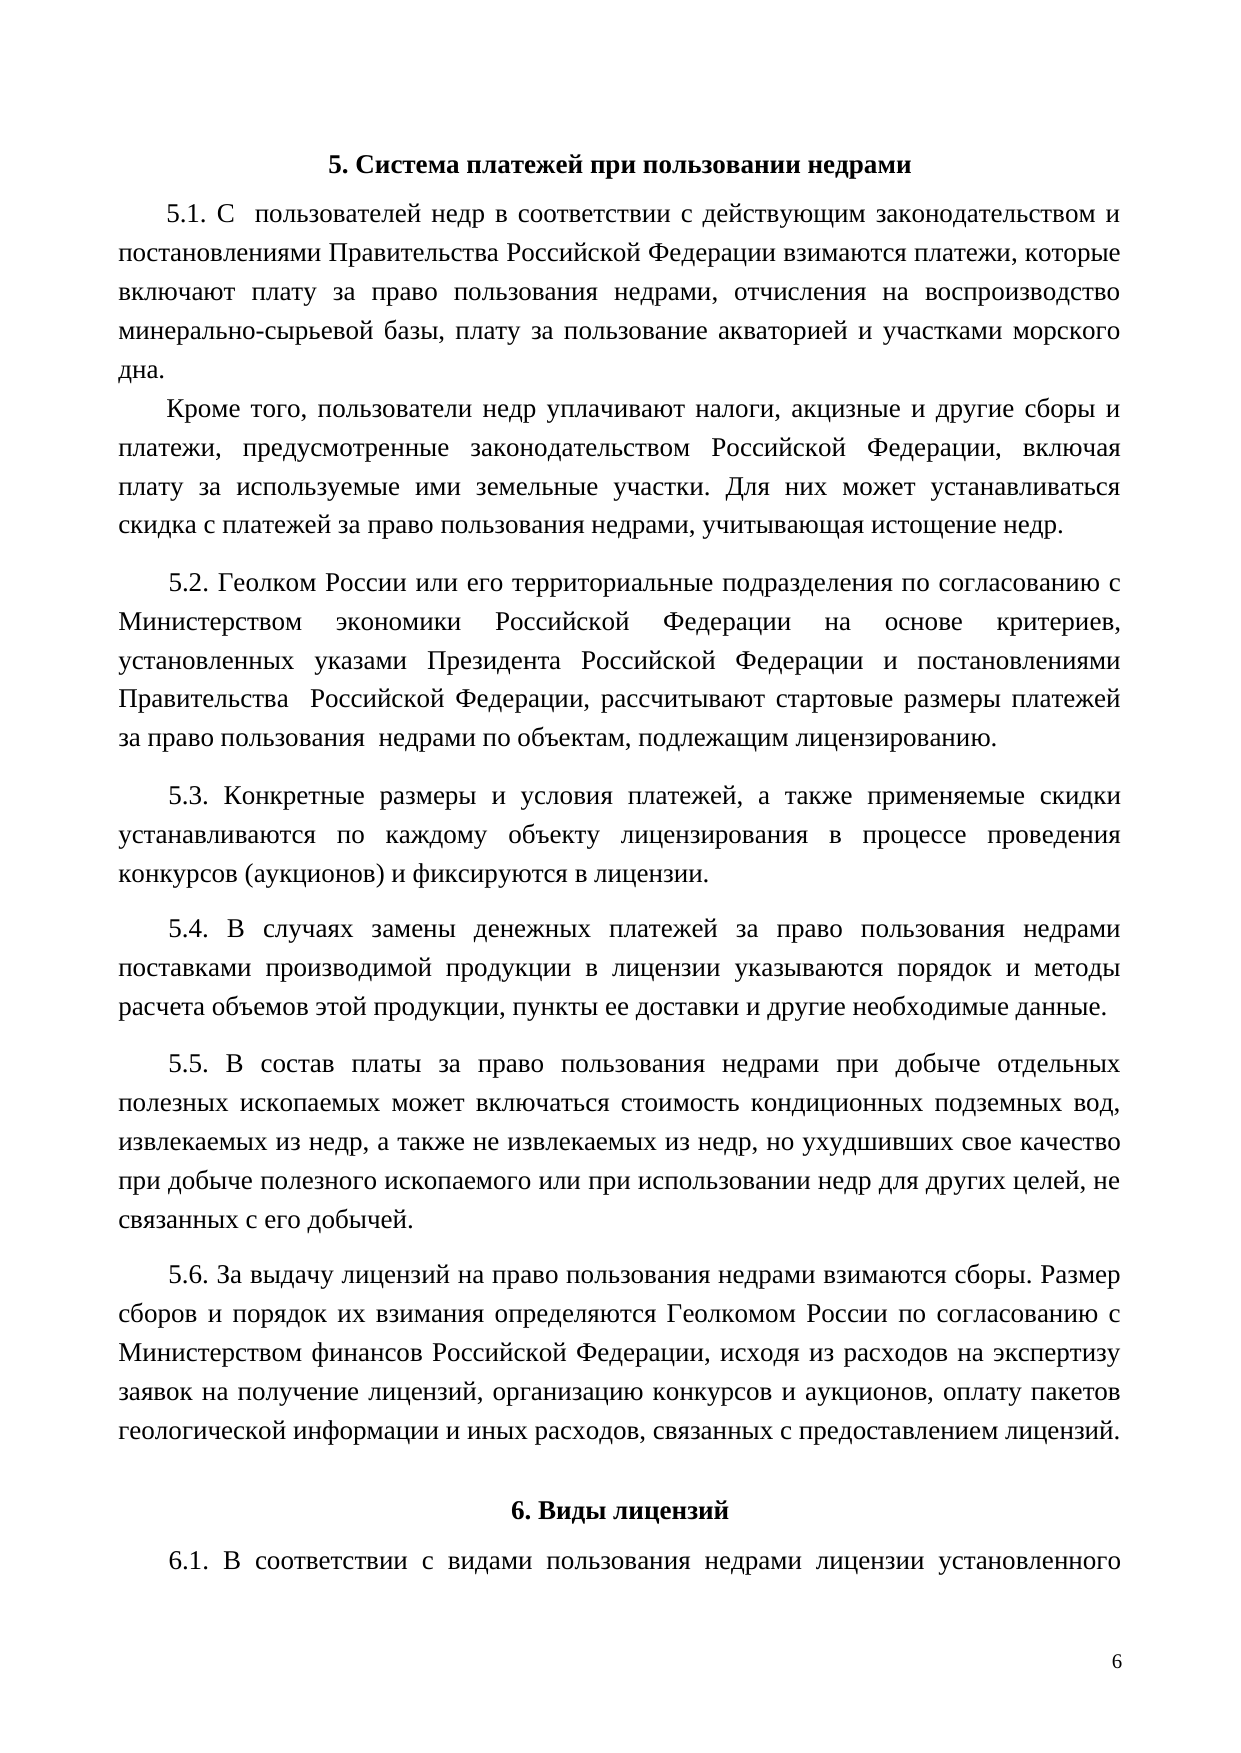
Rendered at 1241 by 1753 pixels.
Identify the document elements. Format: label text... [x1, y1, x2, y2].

text 5.6. За выдачу лицензий на право пользования недрами взимаются сборы. Размер сборов и порядок их взимания определяются Геолкомом России по согласованию с Министерством финансов Российской Федерации, исходя из расходов на экспертизу заявок на получение лицензий, организацию конкурсов и аукционов, оплату пакетов геологической информации и иных расходов, связанных с предоставлением лицензий. [118, 1258, 1122, 1445]
text 5.5. В состав платы за право пользования недрами при добыче отдельных полезных ископаемых может включаться стоимость кондиционных подземных вод, извлекаемых из недр, а также не извлекаемых из недр, но ухудшивших свое качество при добыче полезного ископаемого или при использовании недр для других целей, не связанных с его добычей. [118, 1048, 1122, 1234]
text 5.4. В случаях замены денежных платежей за право пользования недрами поставками производимой продукции в лицензии указываются порядок и методы расчета объемов этой продукции, пункты ее доставки и другие необходимые данные. [118, 912, 1122, 1021]
text 5.1. С пользователей недр в соответствии с действующим законодательством и постановлениями Правительства Российской Федерации взимаются платежи, которые включают плату за право пользования недрами, отчисления на воспроизводство минерально-сырьевой базы, плату за пользование акваторией и участками морского дна. [118, 198, 1122, 384]
text 6. Виды лицензий [118, 1494, 1122, 1526]
text 5.2. Геолком России или его территориальные подразделения по согласованию с Министерством экономики Российской Федерации на основе критериев, установленных указами Президента Российской Федерации и постановлениями Правительства Российской Федерации, рассчитывают стартовые размеры платежей за право пользования недрами по объектам, подлежащим лицензированию. [118, 566, 1122, 753]
text 5.3. Конкретные размеры и условия платежей, а также применяемые скидки устанавливаются по каждому объекту лицензирования в процессе проведения конкурсов (аукционов) и фиксируются в лицензии. [118, 779, 1122, 888]
text 5. Система платежей при пользовании недрами [118, 148, 1122, 179]
text Кроме того, пользователи недр уплачивают налоги, акцизные и другие сборы и платежи, предусмотренные законодательством Российской Федерации, включая плату за используемые ими земельные участки. Для них может устанавливаться скидка с платежей за право пользования недрами, учитывающая истощение недр. [118, 392, 1122, 539]
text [118, 1544, 1122, 1576]
